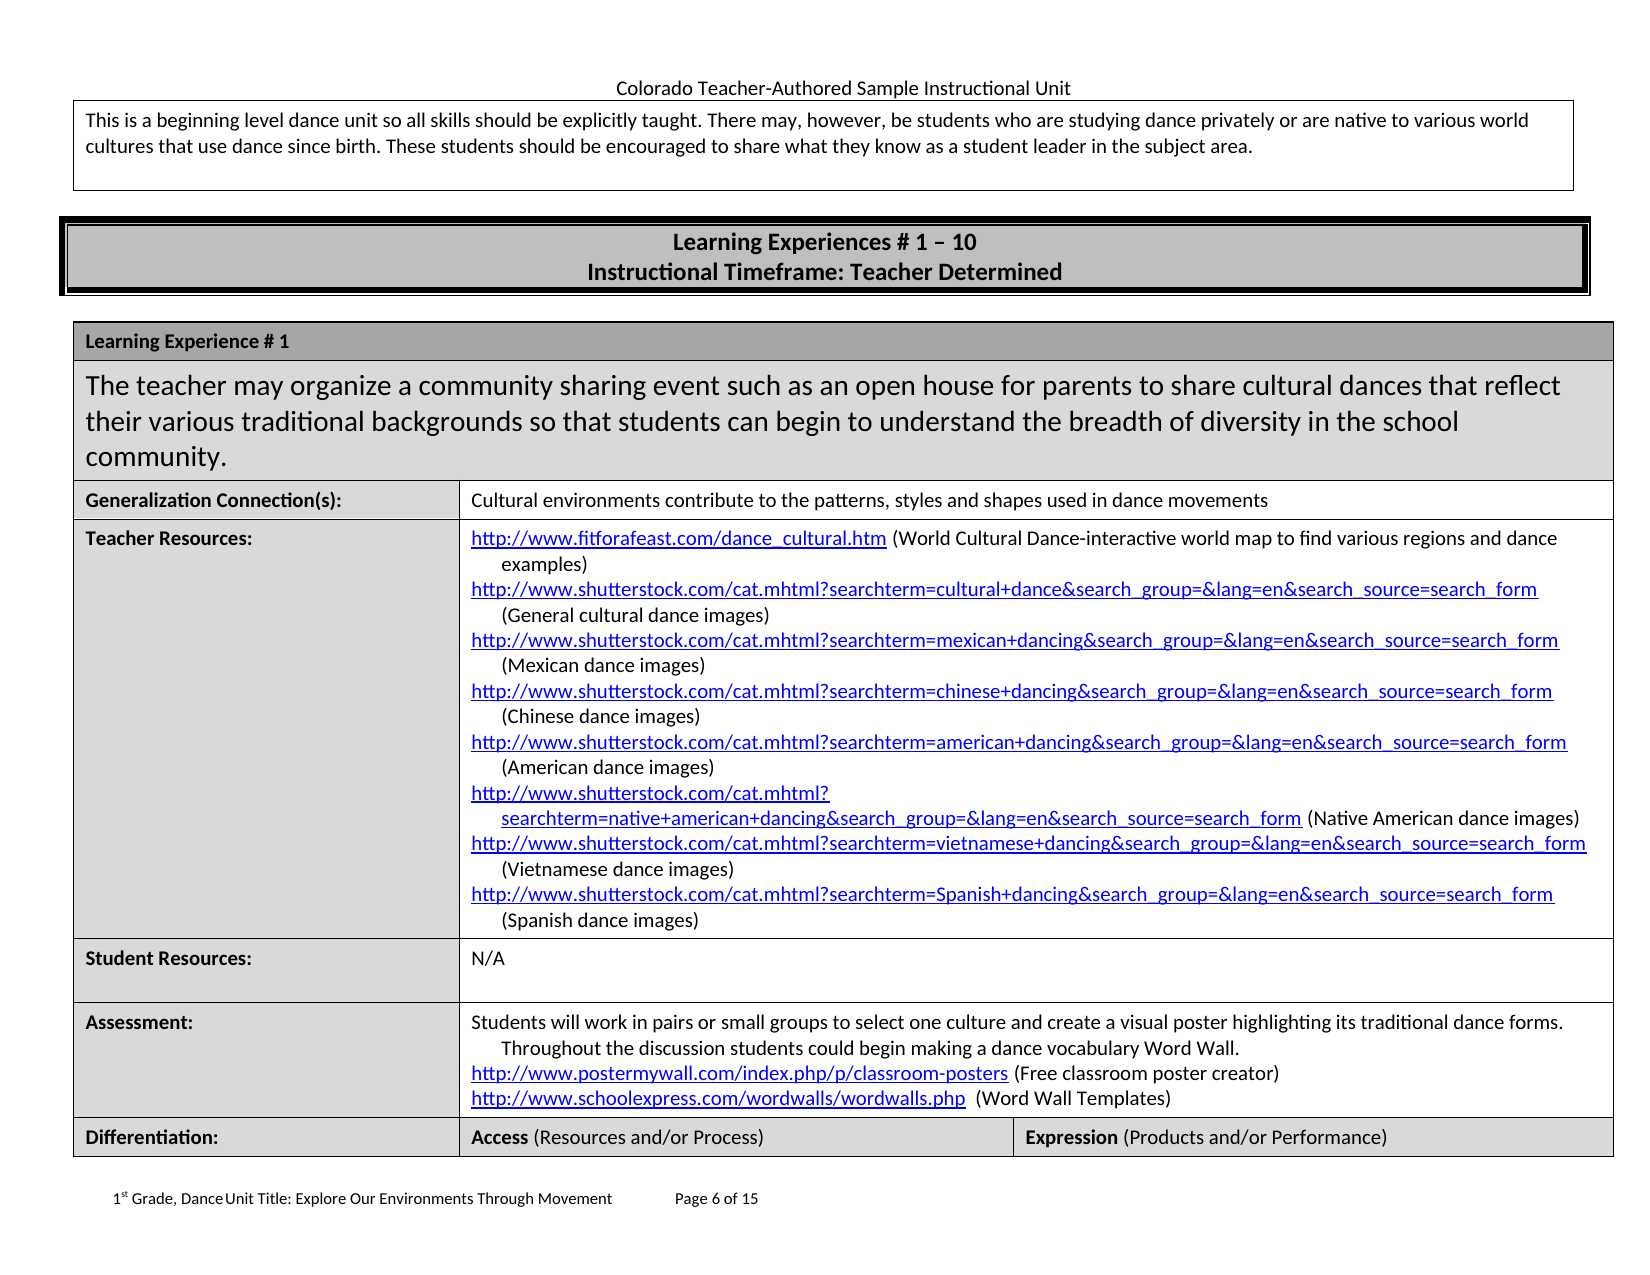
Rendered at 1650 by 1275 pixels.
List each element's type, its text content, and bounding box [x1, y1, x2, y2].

table_cell Expression (Products and/or Performance) [1014, 1118, 1613, 1156]
table_cell This is a beginning level dance unit so all skills should be explicitly taught. There may, however, be students who are studying dance privately or are native to various world cultures that use dance since birth. These students should be encouraged to share what they know as a student leader in the subject area. [74, 101, 1573, 190]
table_cell Teacher Resources: [74, 520, 459, 938]
table_cell Students will work in pairs or small groups to select one culture and create a visual poster highlighting its traditional dance forms. Throughout the discussion students could begin making a dance vocabulary Word Wall. http://www.postermywall.com/index.php/p/classroom-posters (Free classroom poster creator) http://www.schoolexpress.com/wordwalls/wordwalls.php (Word Wall Templates) [460, 1003, 1613, 1117]
table_cell N/A [460, 939, 1613, 1002]
table_cell Student Resources: [74, 939, 459, 1002]
table_cell Cultural environments contribute to the patterns, styles and shapes used in dance movements [460, 481, 1613, 518]
table_cell The teacher may organize a community sharing event such as an open house for parents to share cultural dances that reflect their various traditional backgrounds so that students can begin to understand the breadth of diversity in the school community. [74, 361, 1613, 480]
table_cell Assessment: [74, 1003, 459, 1117]
table_header Learning Experiences # 1 – 10 Instructional Timeframe: Teacher Determined [68, 226, 1582, 287]
table_header Learning Experience # 1 [74, 323, 1613, 360]
table_cell Access (Resources and/or Process) [460, 1118, 1013, 1156]
table_cell Generalization Connection(s): [74, 481, 459, 518]
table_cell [74, 1118, 459, 1156]
table_cell http://www.fitforafeast.com/dance_cultural.htm (World Cultural Dance-interactive world map to find various regions and dance examples) http://www.shutterstock.com/cat.mhtml?searchterm=cultural+dance&search_group=&lang=en&search_source=search_form (General cultural dance images) http://www.shutterstock.com/cat.mhtml?searchterm=mexican+dancing&search_group=&lang=en&search_source=search_form (Mexican dance images) http://www.shutterstock.com/cat.mhtml?searchterm=chinese+dancing&search_group=&lang=en&search_source=search_form (Chinese dance images) http://www.shutterstock.com/cat.mhtml?searchterm=american+dancing&search_group=&lang=en&search_source=search_form (American dance images) http://www.shutterstock.com/cat.mhtml?searchterm=native+american+dancing&search_group=&lang=en&search_source=search_form (Native American dance images) http://www.shutterstock.com/cat.mhtml?searchterm=vietnamese+dancing&search_group=&lang=en&search_source=search_form (Vietnamese dance images) http://www.shutterstock.com/cat.mhtml?searchterm=Spanish+dancing&search_group=&lang=en&search_source=search_form (Spanish dance images) [460, 520, 1613, 938]
